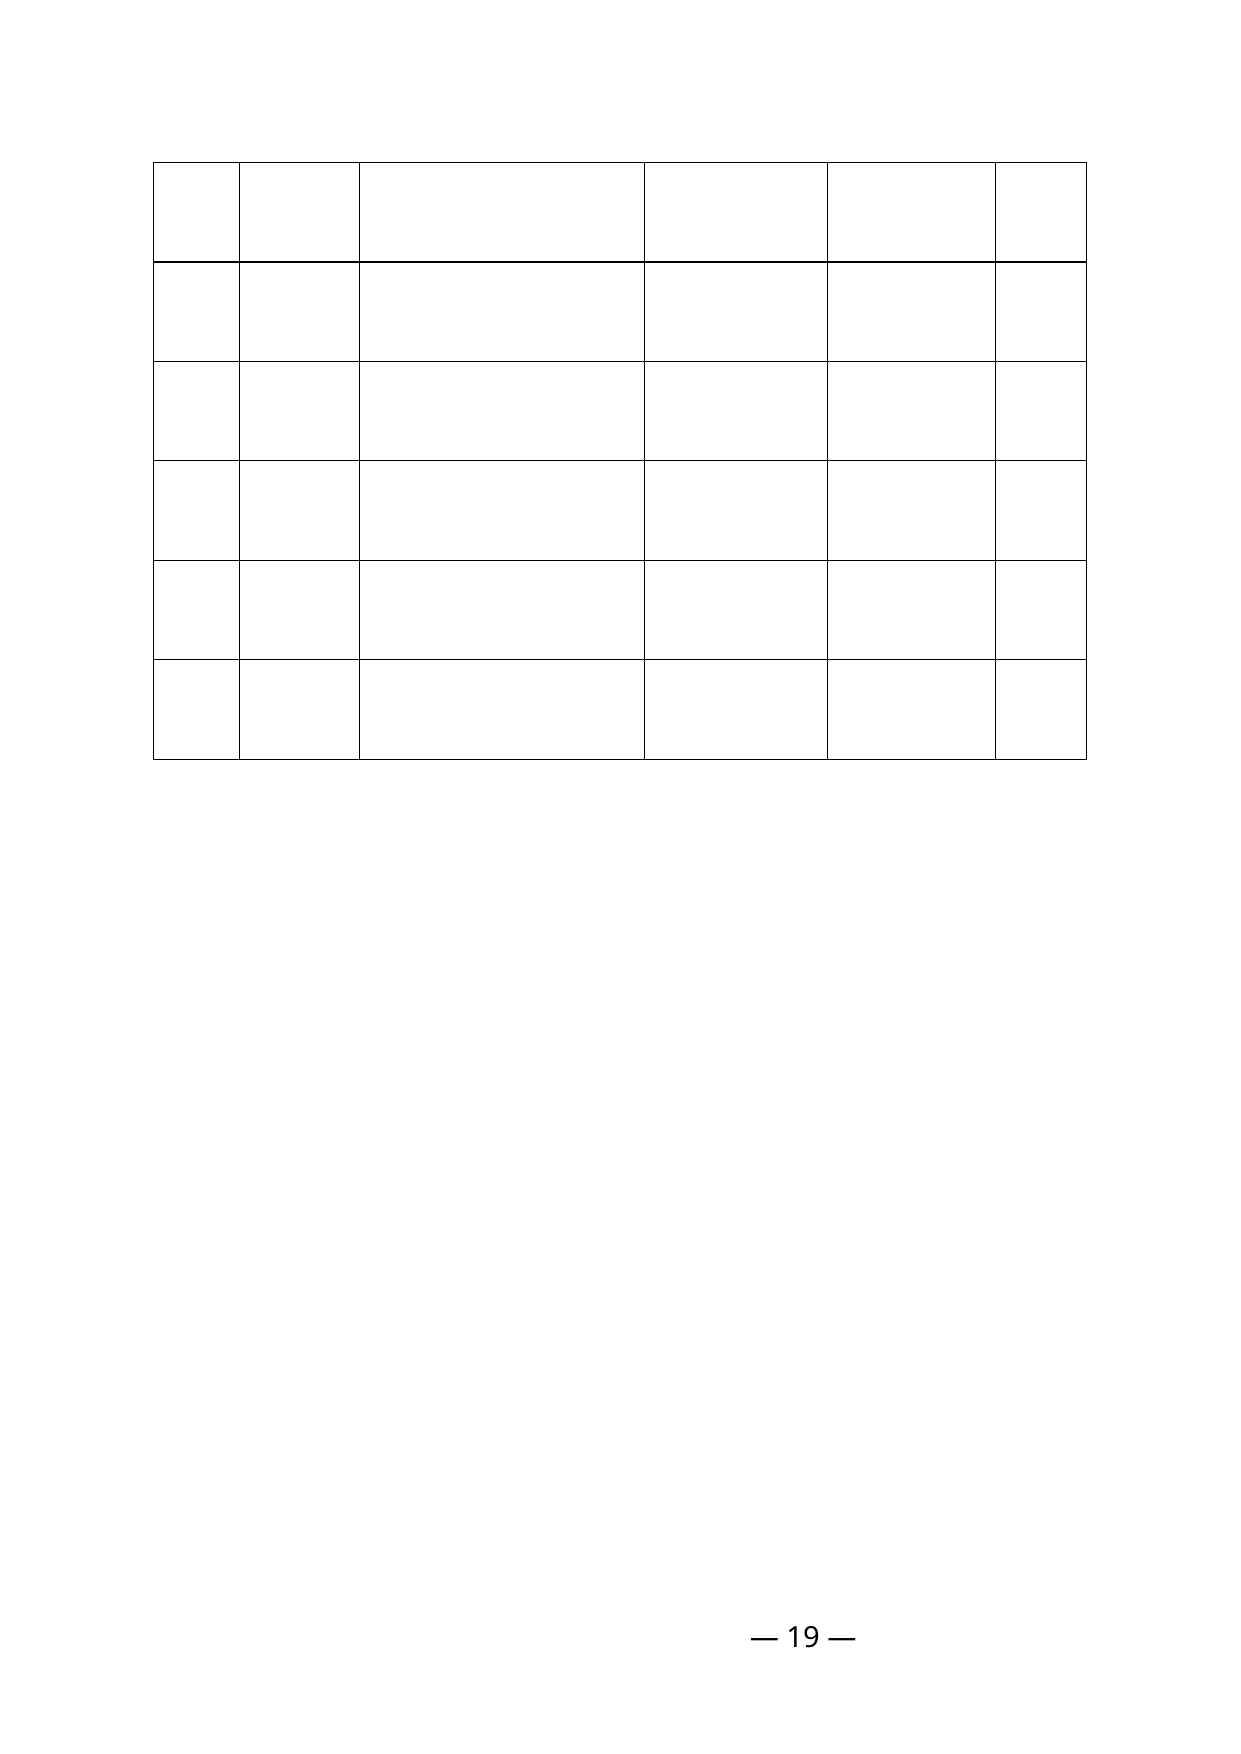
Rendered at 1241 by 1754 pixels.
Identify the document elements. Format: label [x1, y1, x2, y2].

table_cell [154, 561, 239, 659]
table_cell [360, 263, 644, 361]
table_cell [828, 561, 995, 659]
table_cell [360, 660, 644, 759]
table_cell [828, 461, 995, 560]
table_cell [154, 660, 239, 759]
table_cell [154, 263, 239, 361]
table_cell [240, 163, 359, 261]
table_cell [645, 362, 827, 460]
table_cell [645, 461, 827, 560]
table_cell [645, 163, 827, 261]
table_cell [996, 561, 1086, 659]
table_cell [360, 461, 644, 560]
table_cell [240, 263, 359, 361]
table_cell [996, 263, 1086, 361]
table_cell [828, 660, 995, 759]
table_cell [360, 163, 644, 261]
table_cell [645, 263, 827, 361]
table_cell [240, 561, 359, 659]
table_cell [154, 362, 239, 460]
table_cell [360, 362, 644, 460]
table_cell [240, 362, 359, 460]
table_cell [240, 461, 359, 560]
table_cell [154, 461, 239, 560]
table_cell [240, 660, 359, 759]
table_cell [645, 561, 827, 659]
table_cell [360, 561, 644, 659]
table_cell [828, 163, 995, 261]
table_cell [996, 163, 1086, 261]
table_cell [996, 660, 1086, 759]
table_cell [154, 163, 239, 261]
table_cell [828, 263, 995, 361]
table_cell [645, 660, 827, 759]
table_cell [828, 362, 995, 460]
table_cell [996, 362, 1086, 460]
table_cell [996, 461, 1086, 560]
